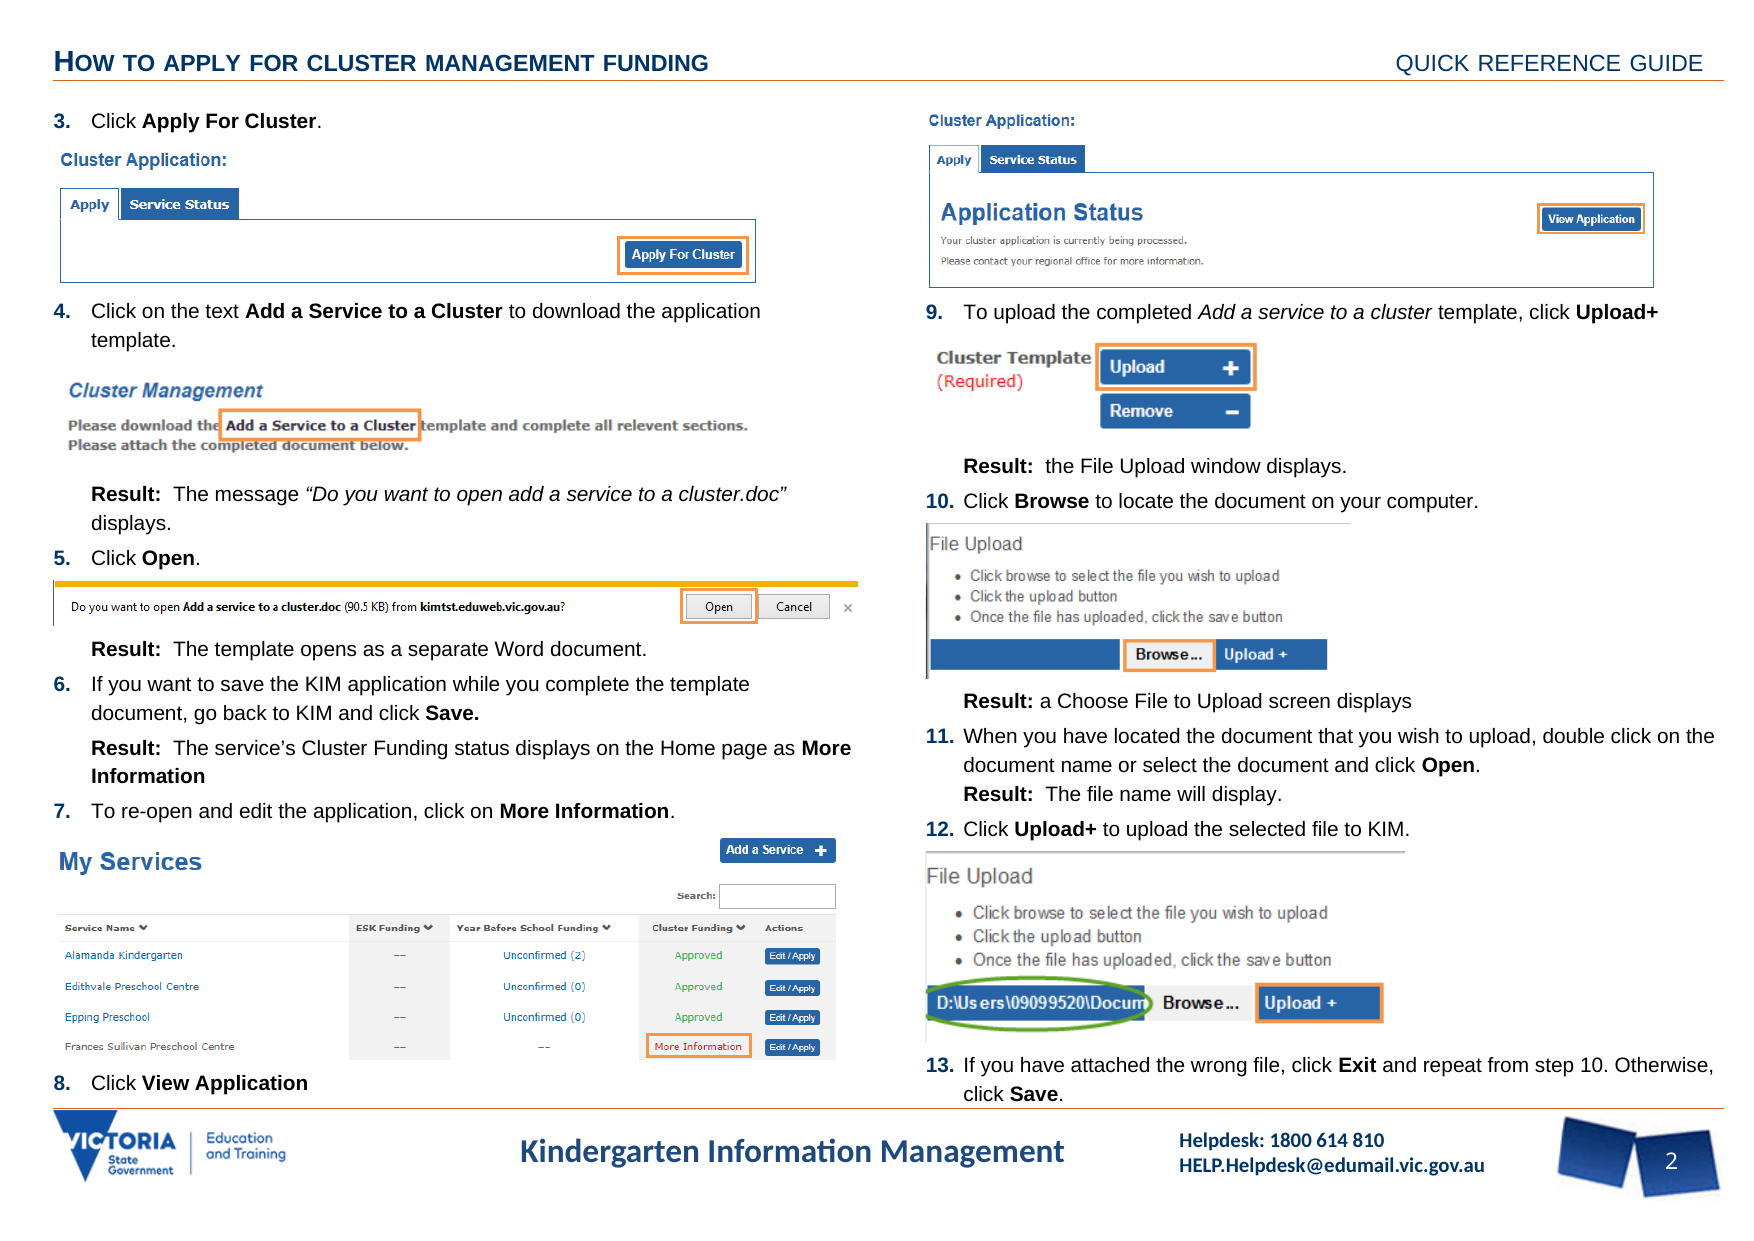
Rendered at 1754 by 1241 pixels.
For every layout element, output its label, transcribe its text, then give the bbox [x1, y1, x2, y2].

list Result: a Choose File to Upload screen displays [963, 689, 1724, 713]
picture [53, 834, 838, 1060]
picture [925, 523, 1351, 679]
picture [925, 851, 1405, 1043]
list Result: The service’s Cluster Funding status displays on the Home page as More Information [91, 735, 852, 788]
list Result: The template opens as a separate Word document. [91, 637, 852, 661]
list When you have located the document that you wish to upload, double click on the document name or select the document and click Open. Result: The file name will display. [926, 724, 1724, 806]
picture [1545, 1115, 1732, 1204]
list Click Browse to locate the document on your computer. [926, 488, 1724, 512]
picture [53, 144, 762, 288]
picture [53, 1110, 321, 1182]
list To re-open and edit the application, click on More Information. [53, 799, 852, 823]
picture [53, 580, 858, 626]
list Click Apply For Cluster. [53, 109, 852, 133]
picture [925, 109, 1655, 289]
list Click on the text Add a Service to a Cluster to download the application template. [53, 299, 852, 352]
picture [931, 334, 1266, 443]
list Result: The message “Do you want to open add a service to a cluster.doc” displays. [91, 482, 852, 535]
picture [53, 362, 772, 471]
list Click Upload+ to upload the selected file to KIM. [926, 817, 1724, 841]
list To upload the completed Add a service to a cluster template, click Upload+ [926, 300, 1724, 324]
list Result: the File Upload window displays. [963, 453, 1724, 477]
list If you have attached the wrong file, click Exit and repeat from step 10. Otherwise, click Save. [926, 1053, 1724, 1106]
list Click View Application [53, 1070, 852, 1094]
list If you want to save the KIM application while you complete the template document, go back to KIM and click Save. [53, 672, 852, 724]
list Click Open. [53, 546, 852, 570]
